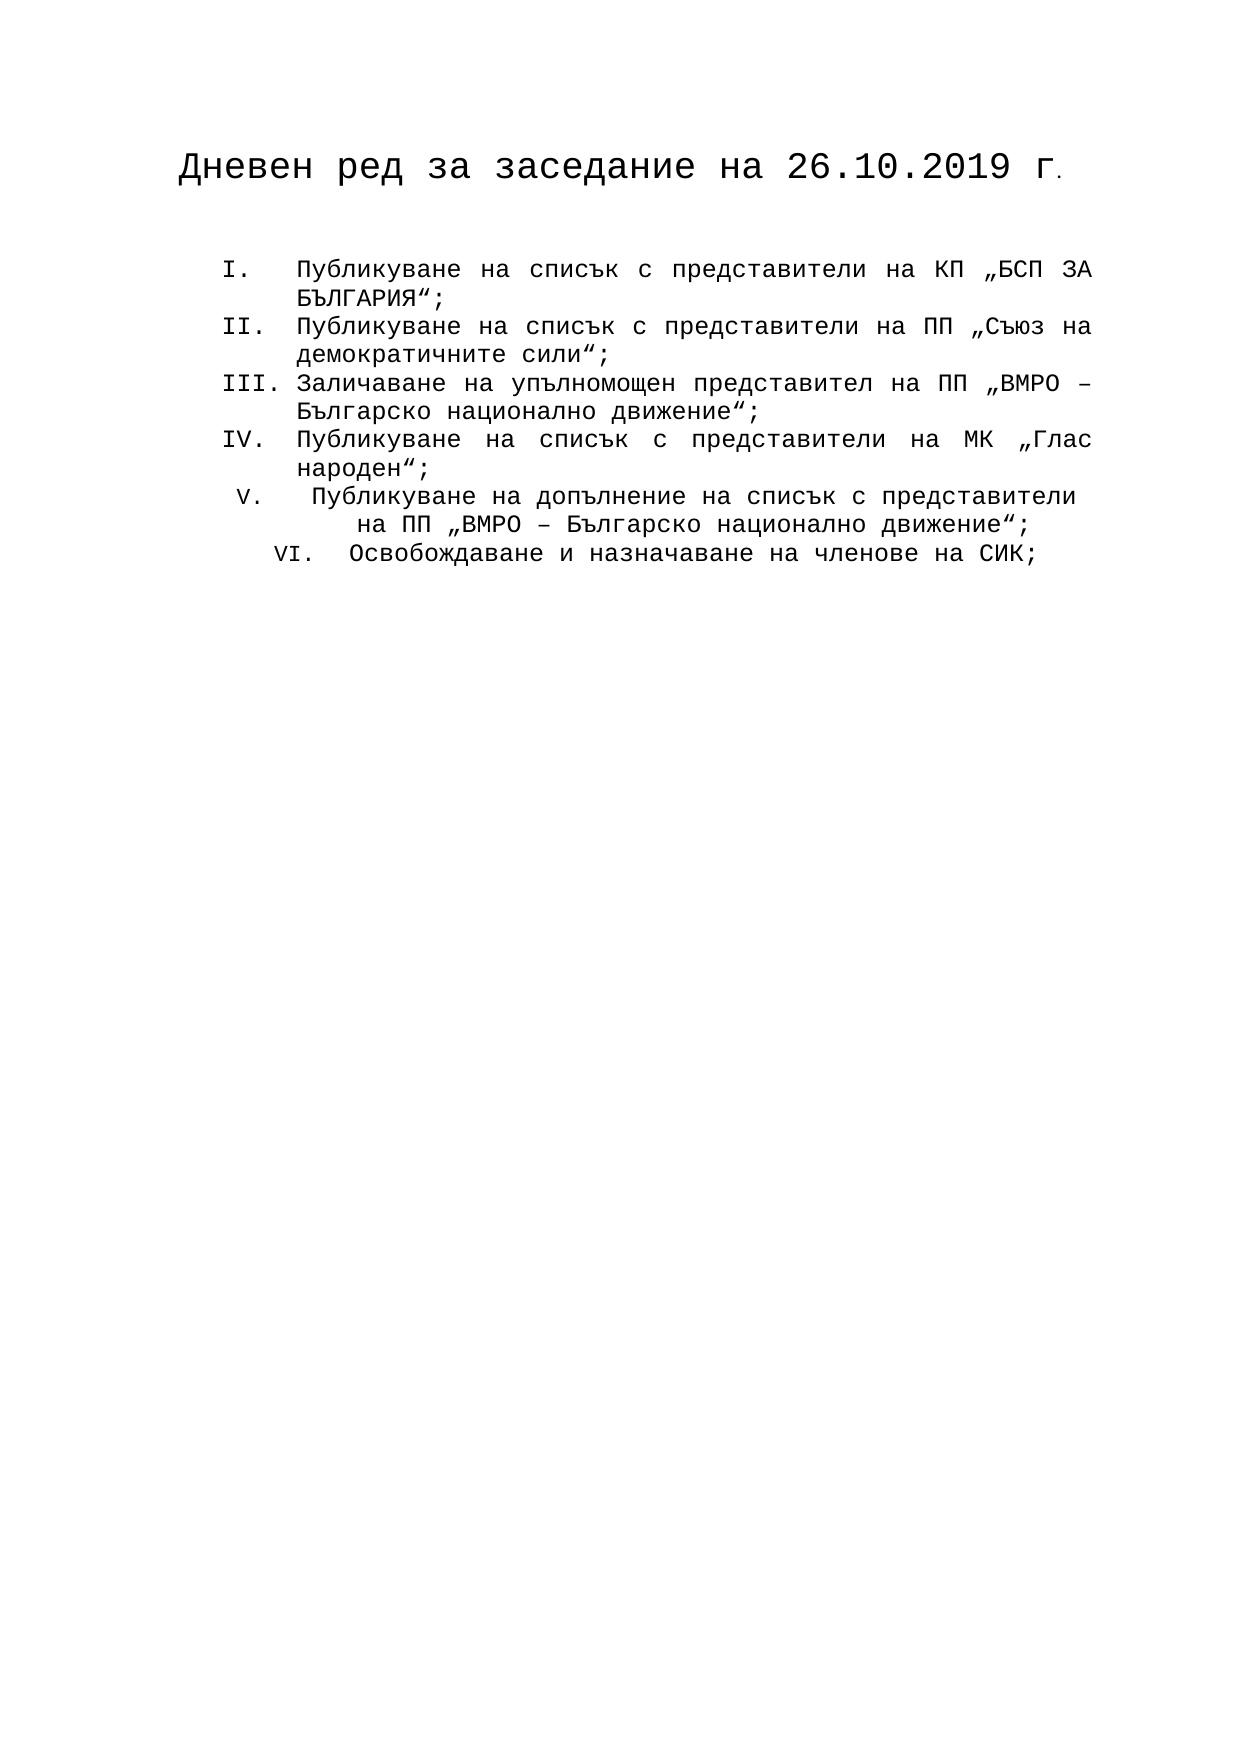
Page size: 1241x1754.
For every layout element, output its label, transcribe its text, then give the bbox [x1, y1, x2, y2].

list Публикуване на списък с представители на КП „БСП ЗА БЪЛГАРИЯ“; [221, 257, 1093, 314]
text Дневен ред за заседание на 26.10.2019 г. [148, 148, 1093, 190]
list Публикуване на списък с представители на ПП „Съюз на демократичните сили“; [221, 314, 1093, 370]
list Освобождаване и назначаване на членове на СИК; [220, 540, 1093, 569]
list Публикуване на списък с представители на МК „Глас народен“; [221, 427, 1093, 484]
list Заличаване на упълномощен представител на ПП „ВМРО – Българско национално движение“; [221, 370, 1093, 427]
list Публикуване на допълнение на списък с представители на ПП „ВМРО – Българско национално движение“; [220, 484, 1093, 540]
